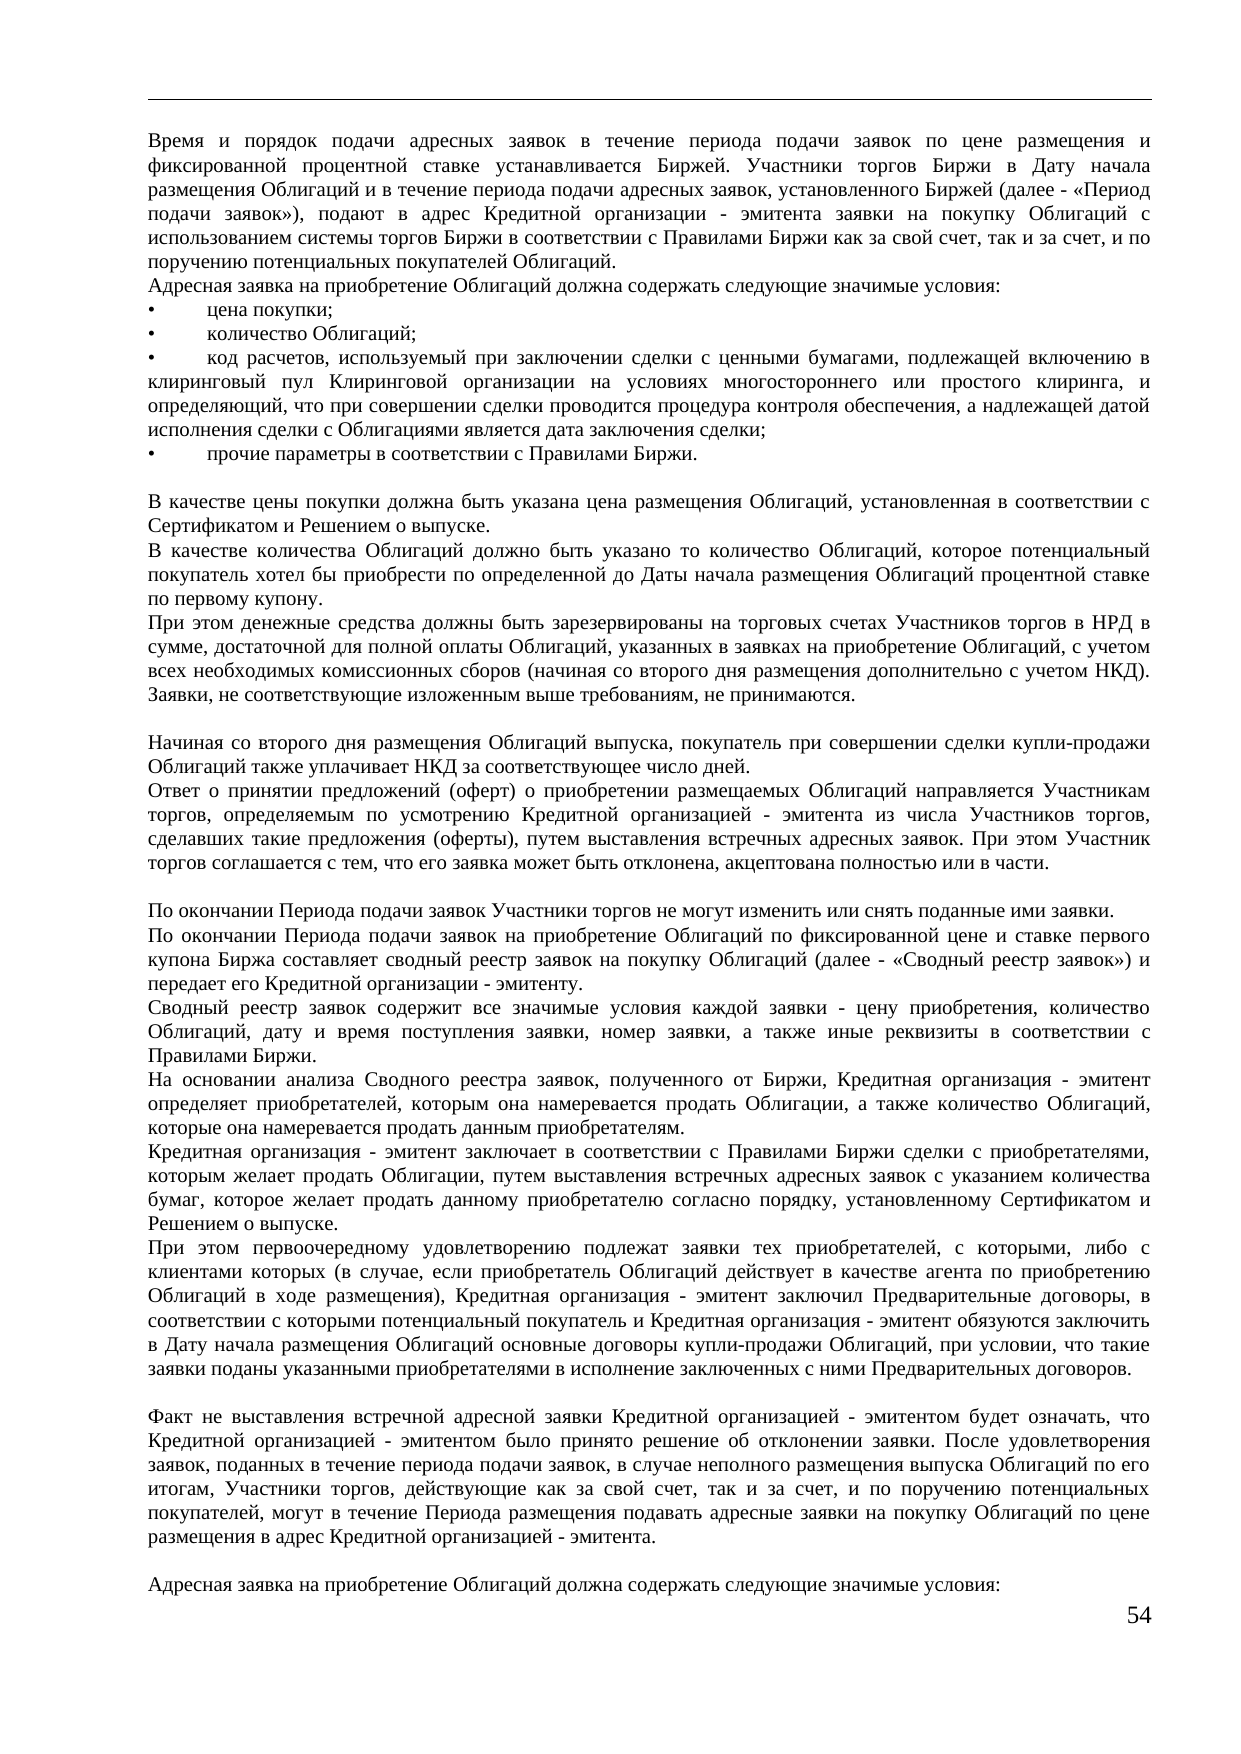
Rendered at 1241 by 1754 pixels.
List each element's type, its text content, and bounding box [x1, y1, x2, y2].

text Адресная заявка на приобретение Облигаций должна содержать следующие значимые условия: [148, 273, 1152, 297]
text Сводный реестр заявок содержит все значимые условия каждой заявки - цену приобретения, количество Облигаций, дату и время поступления заявки, номер заявки, а также иные реквизиты в соответствии с Правилами Биржи. [148, 995, 1152, 1067]
text В качестве количества Облигаций должно быть указано то количество Облигаций, которое потенциальный покупатель хотел бы приобрести по определенной до Даты начала размещения Облигаций процентной ставке по первому купону. [148, 537, 1152, 610]
text • код расчетов, используемый при заключении сделки с ценными бумагами, подлежащей включению в клиринговый пул Клиринговой организации на условиях многостороннего или простого клиринга, и определяющий, что при совершении сделки проводится процедура контроля обеспечения, а надлежащей датой исполнения сделки с Облигациями является дата заключения сделки; [148, 345, 1152, 441]
text • цена покупки; [148, 297, 1152, 321]
text На основании анализа Сводного реестра заявок, полученного от Биржи, Кредитная организация - эмитент определяет приобретателей, которым она намеревается продать Облигации, а также количество Облигаций, которые она намеревается продать данным приобретателям. [148, 1067, 1152, 1139]
text В качестве цены покупки должна быть указана цена размещения Облигаций, установленная в соответствии с Сертификатом и Решением о выпуске. [148, 489, 1152, 537]
text Адресная заявка на приобретение Облигаций должна содержать следующие значимые условия: [148, 1572, 1152, 1596]
text Кредитная организация - эмитент заключает в соответствии с Правилами Биржи сделки с приобретателями, которым желает продать Облигации, путем выставления встречных адресных заявок с указанием количества бумаг, которое желает продать данному приобретателю согласно порядку, установленному Сертификатом и Решением о выпуске. [148, 1139, 1152, 1235]
text По окончании Периода подачи заявок на приобретение Облигаций по фиксированной цене и ставке первого купона Биржа составляет сводный реестр заявок на покупку Облигаций (далее - «Сводный реестр заявок») и передает его Кредитной организации - эмитенту. [148, 922, 1152, 995]
text При этом первоочередному удовлетворению подлежат заявки тех приобретателей, с которыми, либо с клиентами которых (в случае, если приобретатель Облигаций действует в качестве агента по приобретению Облигаций в ходе размещения), Кредитная организация - эмитент заключил Предварительные договоры, в соответствии с которыми потенциальный покупатель и Кредитная организация - эмитент обязуются заключить в Дату начала размещения Облигаций основные договоры купли-продажи Облигаций, при условии, что такие заявки поданы указанными приобретателями в исполнение заключенных с ними Предварительных договоров. [148, 1235, 1152, 1380]
text Ответ о принятии предложений (оферт) о приобретении размещаемых Облигаций направляется Участникам торгов, определяемым по усмотрению Кредитной организацией - эмитента из числа Участников торгов, сделавших такие предложения (оферты), путем выставления встречных адресных заявок. При этом Участник торгов соглашается с тем, что его заявка может быть отклонена, акцептована полностью или в части. [148, 778, 1152, 874]
text При этом денежные средства должны быть зарезервированы на торговых счетах Участников торгов в НРД в сумме, достаточной для полной оплаты Облигаций, указанных в заявках на приобретение Облигаций, с учетом всех необходимых комиссионных сборов (начиная со второго дня размещения дополнительно с учетом НКД). Заявки, не соответствующие изложенным выше требованиям, не принимаются. [148, 610, 1152, 706]
text Факт не выставления встречной адресной заявки Кредитной организацией - эмитентом будет означать, что Кредитной организацией - эмитентом было принято решение об отклонении заявки. После удовлетворения заявок, поданных в течение периода подачи заявок, в случае неполного размещения выпуска Облигаций по его итогам, Участники торгов, действующие как за свой счет, так и за счет, и по поручению потенциальных покупателей, могут в течение Периода размещения подавать адресные заявки на покупку Облигаций по цене размещения в адрес Кредитной организацией - эмитента. [148, 1404, 1152, 1548]
text • прочие параметры в соответствии с Правилами Биржи. [148, 441, 1152, 465]
text • количество Облигаций; [148, 321, 1152, 345]
text По окончании Периода подачи заявок Участники торгов не могут изменить или снять поданные ими заявки. [148, 898, 1152, 922]
text Начиная со второго дня размещения Облигаций выпуска, покупатель при совершении сделки купли-продажи Облигаций также уплачивает НКД за соответствующее число дней. [148, 730, 1152, 778]
text Время и порядок подачи адресных заявок в течение периода подачи заявок по цене размещения и фиксированной процентной ставке устанавливается Биржей. Участники торгов Биржи в Дату начала размещения Облигаций и в течение периода подачи адресных заявок, установленного Биржей (далее - «Период подачи заявок»), подают в адрес Кредитной организации - эмитента заявки на покупку Облигаций с использованием системы торгов Биржи в соответствии с Правилами Биржи как за свой счет, так и за счет, и по поручению потенциальных покупателей Облигаций. [148, 128, 1152, 273]
